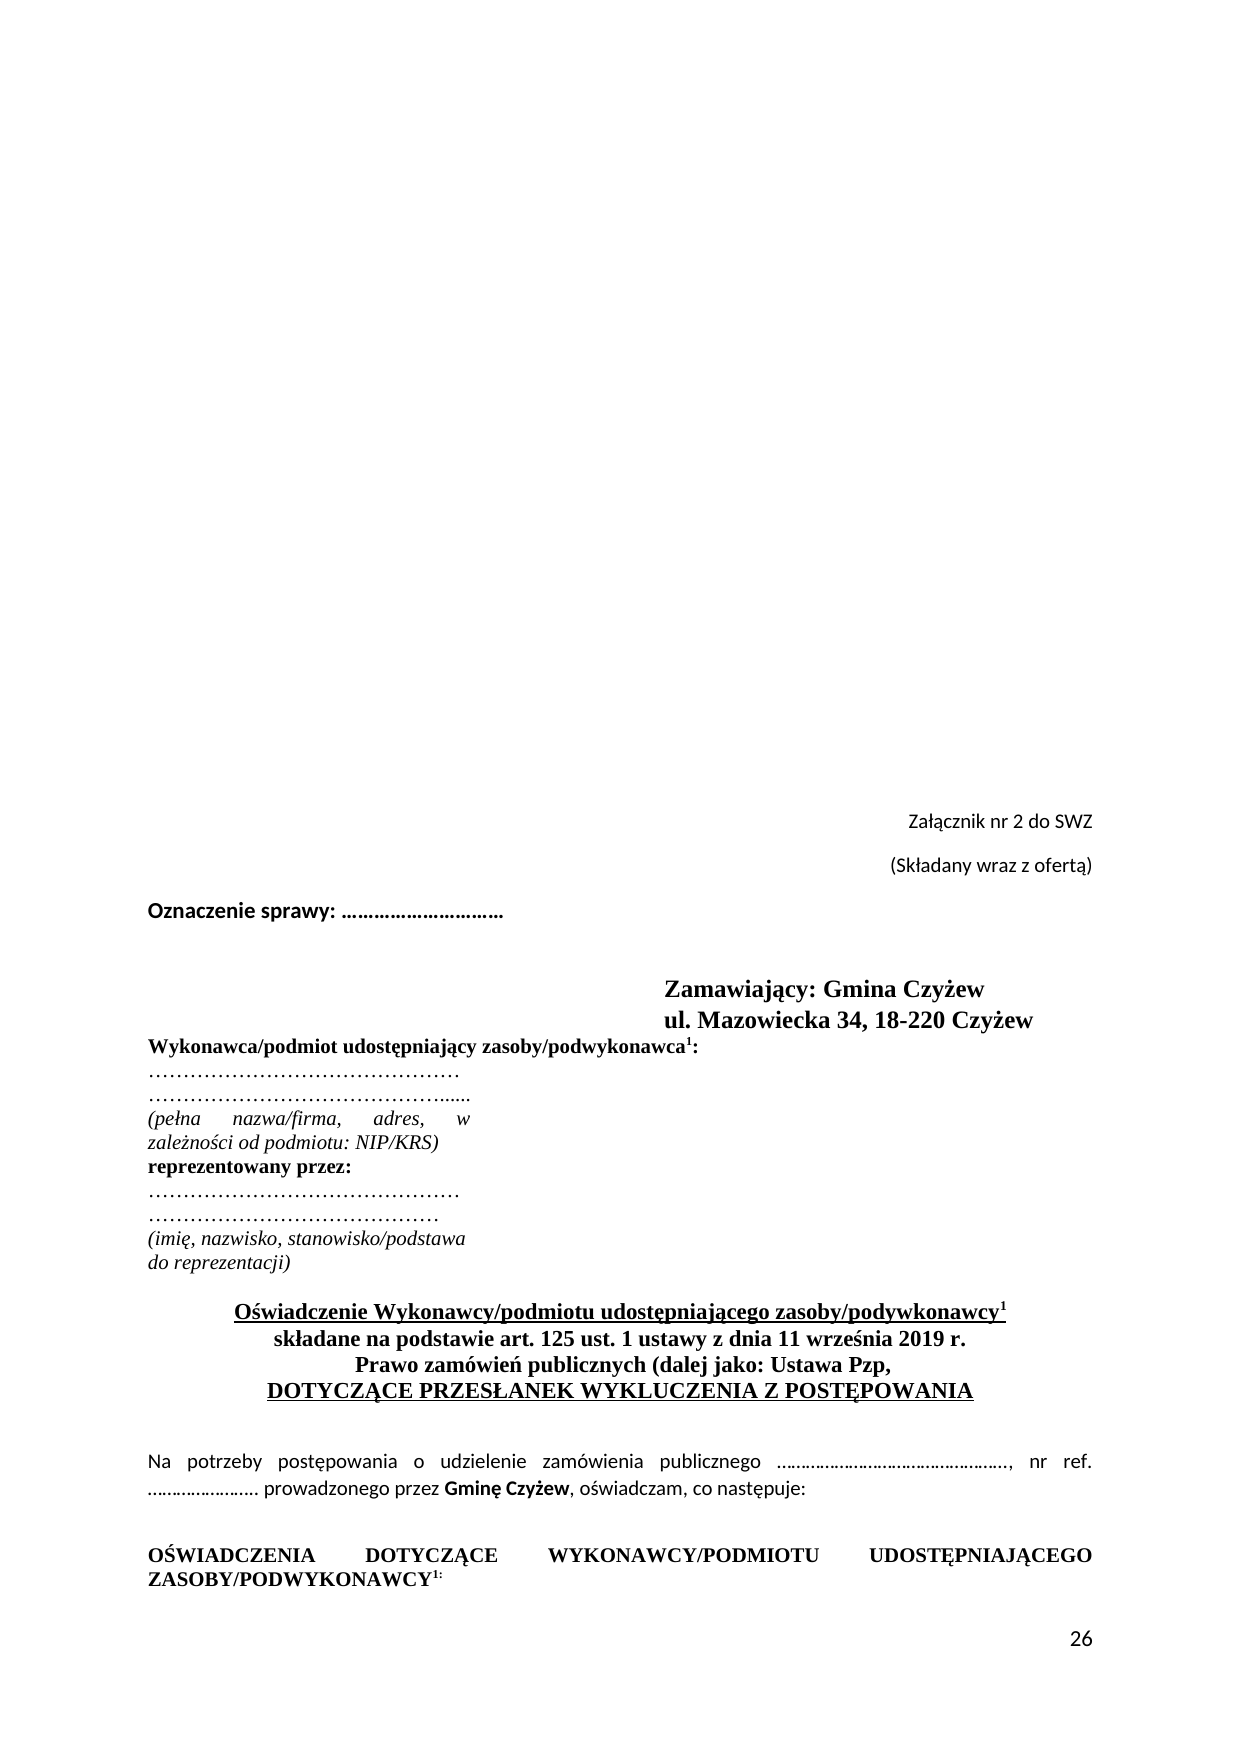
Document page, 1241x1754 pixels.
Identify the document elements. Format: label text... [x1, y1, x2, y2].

text Zamawiający: Gmina Czyżew [650, 943, 1093, 1003]
text składane na podstawie art. 125 ust. 1 ustawy z dnia 11 września 2019 r. [148, 1325, 1093, 1351]
text DOTYCZĄCE PRZESŁANEK WYKLUCZENIA Z POSTĘPOWANIA [148, 1377, 1093, 1404]
text OŚWIADCZENIA DOTYCZĄCE WYKONAWCY/PODMIOTU UDOSTĘPNIAJĄCEGO ZASOBY/PODWYKONAWCY1: [148, 1543, 1093, 1591]
text ul. Mazowiecka 34, 18-220 Czyżew [630, 1005, 1093, 1034]
text Na potrzeby postępowania o udzielenie zamówienia publicznego …………………………………………, nr ref. ………………….. prowadzonego przez Gminę Czyżew, oświadczam, co następuje: [148, 1448, 1093, 1501]
text Wykonawca/podmiot udostępniający zasoby/podwykonawca1: [148, 1034, 1093, 1058]
text Oznaczenie sprawy: ………………………… [148, 897, 1093, 925]
text reprezentowany przez: [148, 1154, 1093, 1178]
text Załącznik nr 2 do SWZ [148, 808, 1093, 834]
text …………………………………………………………………………… [148, 1178, 472, 1226]
text (Składany wraz z ofertą) [148, 853, 1093, 878]
text ……………………………………………………………………………...... [148, 1058, 472, 1106]
text (imię, nazwisko, stanowisko/podstawa do reprezentacji) [148, 1226, 472, 1274]
text Prawo zamówień publicznych (dalej jako: Ustawa Pzp, [148, 1351, 1093, 1377]
text Oświadczenie Wykonawcy/podmiotu udostępniającego zasoby/podywkonawcy1 [148, 1298, 1093, 1325]
text (pełna nazwa/firma, adres, w zależności od podmiotu: NIP/KRS) [148, 1106, 472, 1154]
